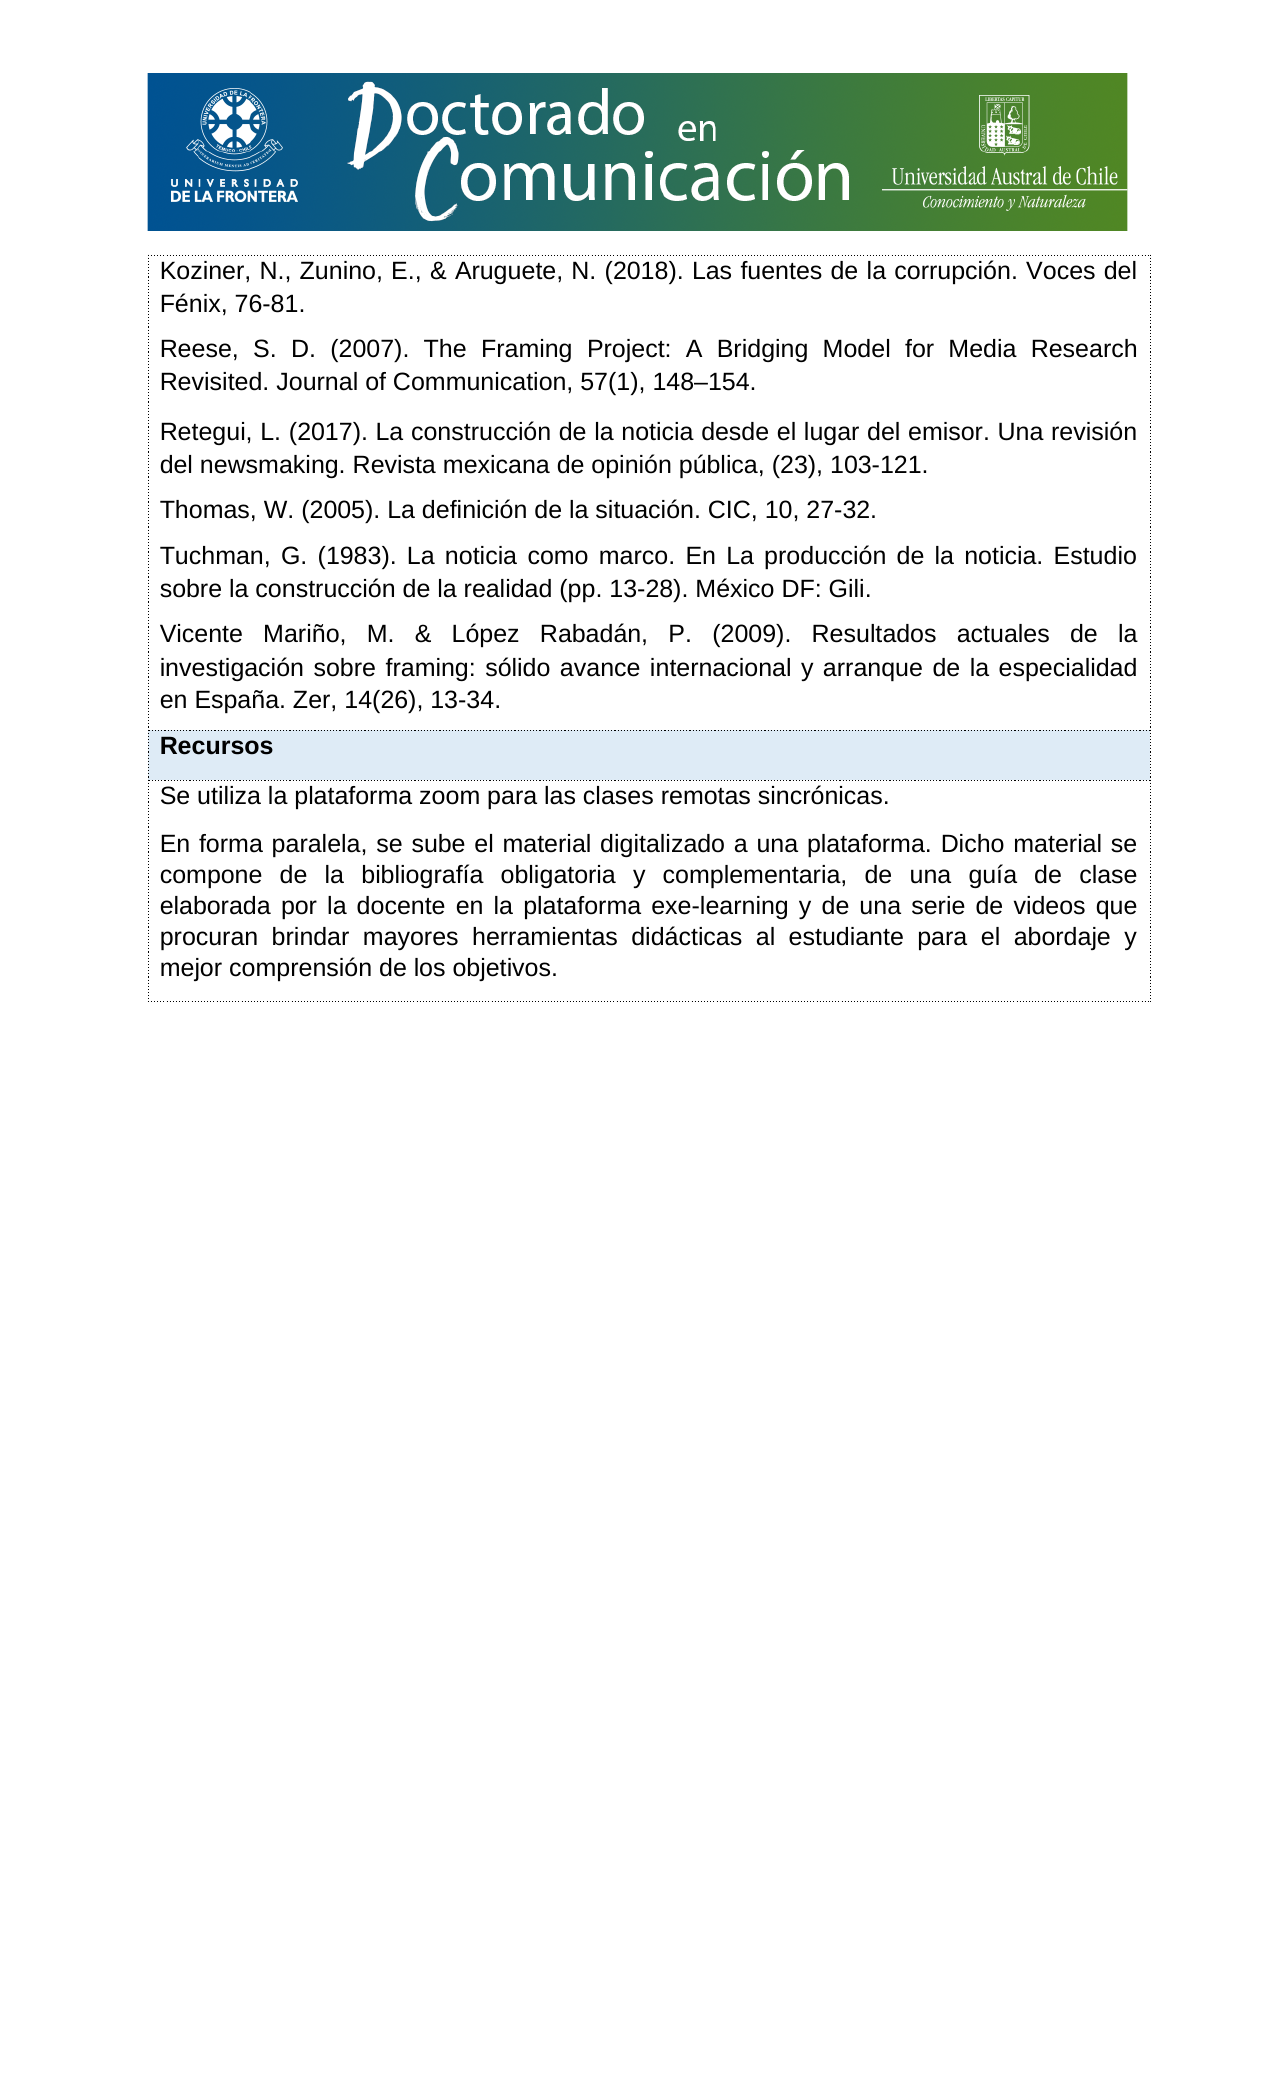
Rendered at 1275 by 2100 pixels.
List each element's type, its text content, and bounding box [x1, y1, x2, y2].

table_cell Se utiliza la plataforma zoom para las clases remotas sincrónicas. En forma paralela, se sube el material digitalizado a una plataforma. Dicho material se compone de la bibliografía obligatoria y complementaria, de una guía de clase elaborada por la docente en la plataforma exe-learning y de una serie de videos que procuran brindar mayores herramientas didácticas al estudiante para el abordaje y mejor comprensión de los objetivos. [148, 780, 1150, 1001]
table_cell Recursos [148, 730, 1150, 780]
picture [322, 73, 1128, 231]
picture [147, 73, 326, 231]
